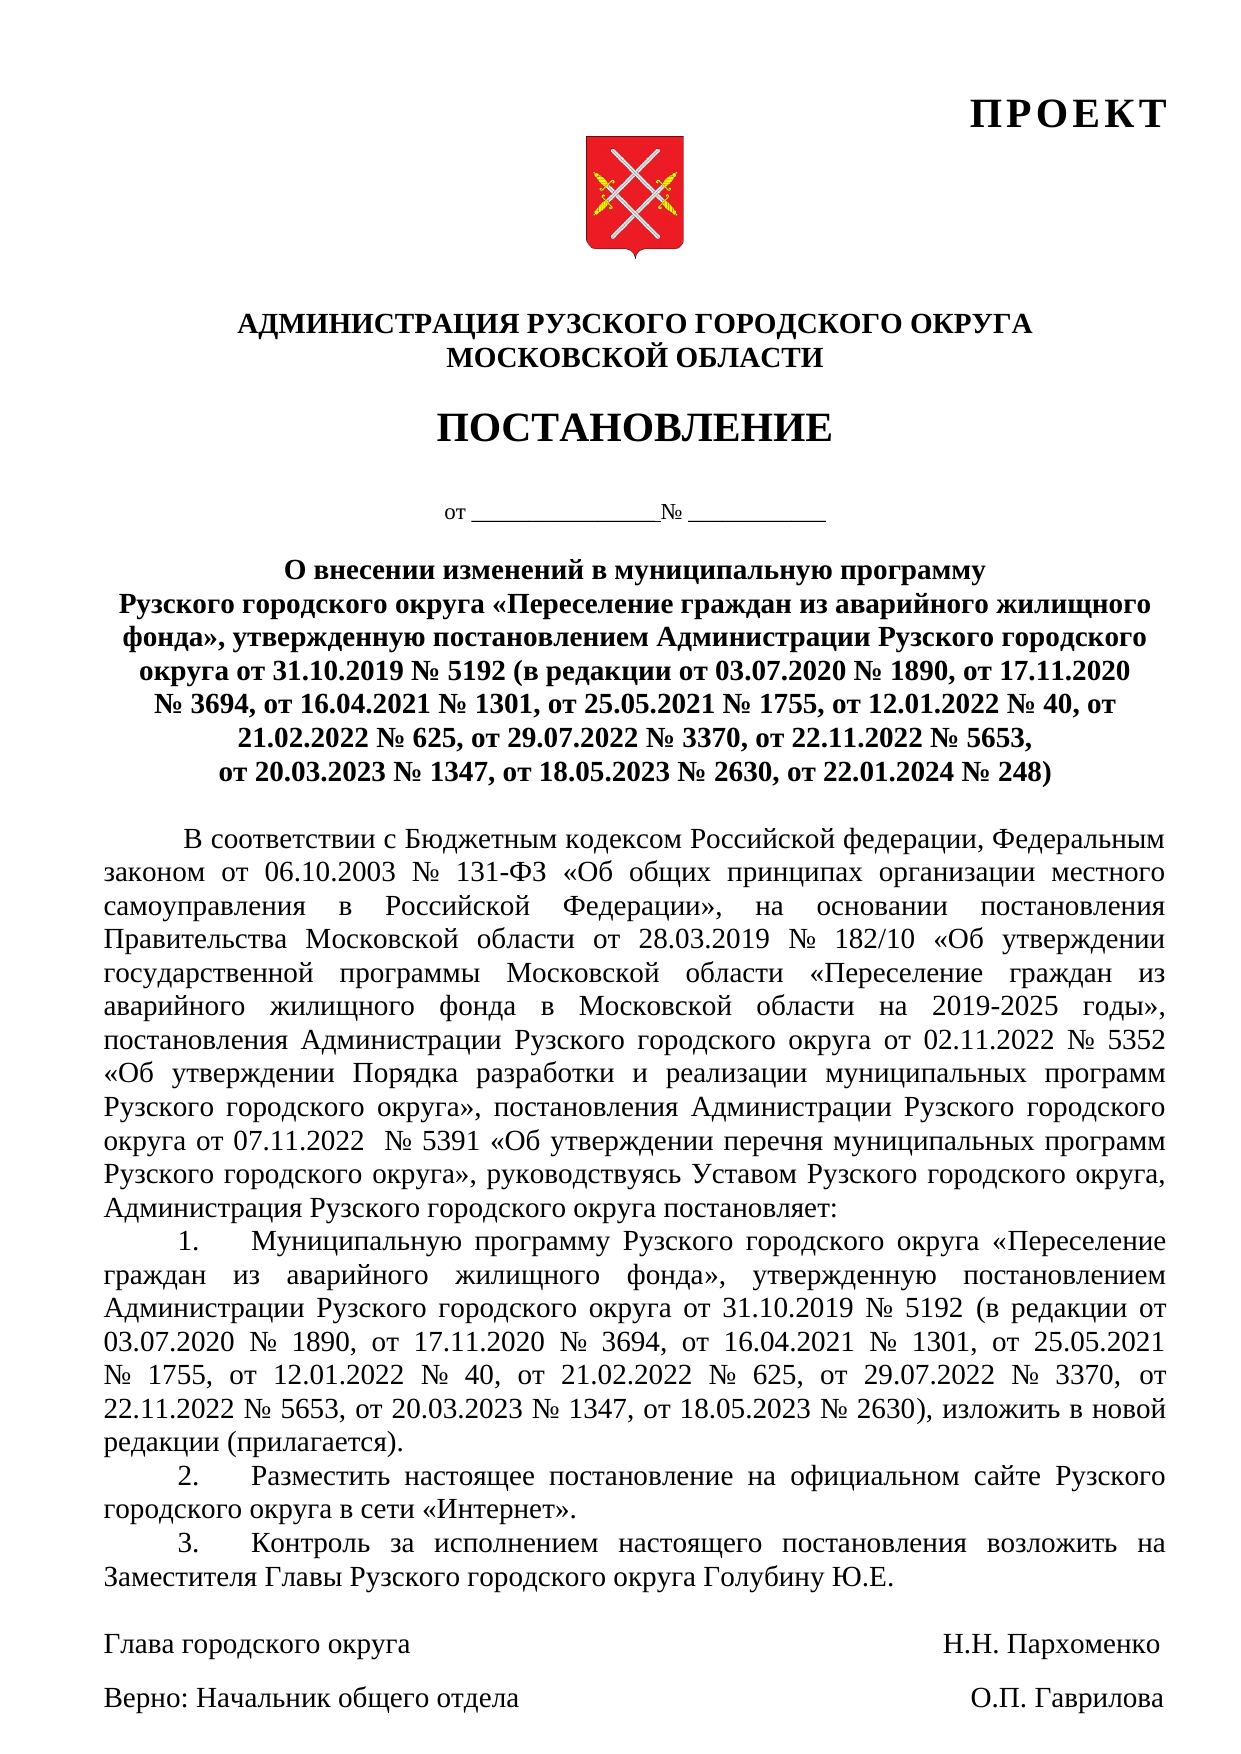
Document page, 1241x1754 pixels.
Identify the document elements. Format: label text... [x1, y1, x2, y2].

list Контроль за исполнением настоящего постановления возложить на Заместителя Главы Рузского городского округа Голубину Ю.Е. [103, 1525, 1166, 1592]
text МОСКОВСКОЙ ОБЛАСТИ [103, 340, 1166, 373]
text от 20.03.2023 № 1347, от 18.05.2023 № 2630, от 22.01.2024 № 248) [103, 754, 1166, 787]
text О внесении изменений в муниципальную программу [103, 552, 1166, 586]
text от ________________ № ____________ [103, 498, 1166, 524]
list Разместить настоящее постановление на официальном сайте Рузского городского округа в сети «Интернет». [103, 1458, 1166, 1525]
text Глава городского округа Н.Н. Пархоменко [103, 1626, 1166, 1659]
text ПОСТАНОВЛЕНИЕ [103, 402, 1166, 450]
list Муниципальную программу Рузского городского округа «Переселение граждан из аварийного жилищного фонда», утвержденную постановлением Администрации Рузского городского округа от 31.10.2019 № 5192 (в редакции от 03.07.2020 № 1890, от 17.11.2020 № 3694, от 16.04.2021 № 1301, от 25.05.2021 № 1755, от 12.01.2022 № 40, от 21.02.2022 № 625, от 29.07.2022 № 3370, от 22.11.2022 № 5653, от 20.03.2023 № 1347, от 18.05.2023 № 2630), изложить в новой редакции (прилагается). [103, 1223, 1166, 1458]
text АДМИНИСТРАЦИЯ РУЗСКОГО ГОРОДСКОГО ОКРУГА [103, 306, 1166, 340]
text В соответствии с Бюджетным кодексом Российской федерации, Федеральным законом от 06.10.2003 № 131-ФЗ «Об общих принципах организации местного самоуправления в Российской Федерации», на основании постановления Правительства Московской области от 28.03.2019 № 182/10 «Об утверждении государственной программы Московской области «Переселение граждан из аварийного жилищного фонда в Московской области на 2019-2025 годы», постановления Администрации Рузского городского округа от 02.11.2022 № 5352 «Об утверждении Порядка разработки и реализации муниципальных программ Рузского городского округа», постановления Администрации Рузского городского округа от 07.11.2022 № 5391 «Об утверждении перечня муниципальных программ Рузского городского округа», руководствуясь Уставом Рузского городского округа, Администрация Рузского городского округа постановляет: [103, 821, 1166, 1223]
text Рузского городского округа «Переселение граждан из аварийного жилищного фонда», утвержденную постановлением Администрации Рузского городского округа от 31.10.2019 № 5192 (в редакции от 03.07.2020 № 1890, от 17.11.2020 № 3694, от 16.04.2021 № 1301, от 25.05.2021 № 1755, от 12.01.2022 № 40, от 21.02.2022 № 625, от 29.07.2022 № 3370, от 22.11.2022 № 5653, [103, 586, 1166, 754]
text ПРОЕКТ [103, 89, 1166, 137]
picture [586, 136, 684, 259]
text Верно: Начальник общего отдела О.П. Гаврилова [103, 1680, 1166, 1714]
